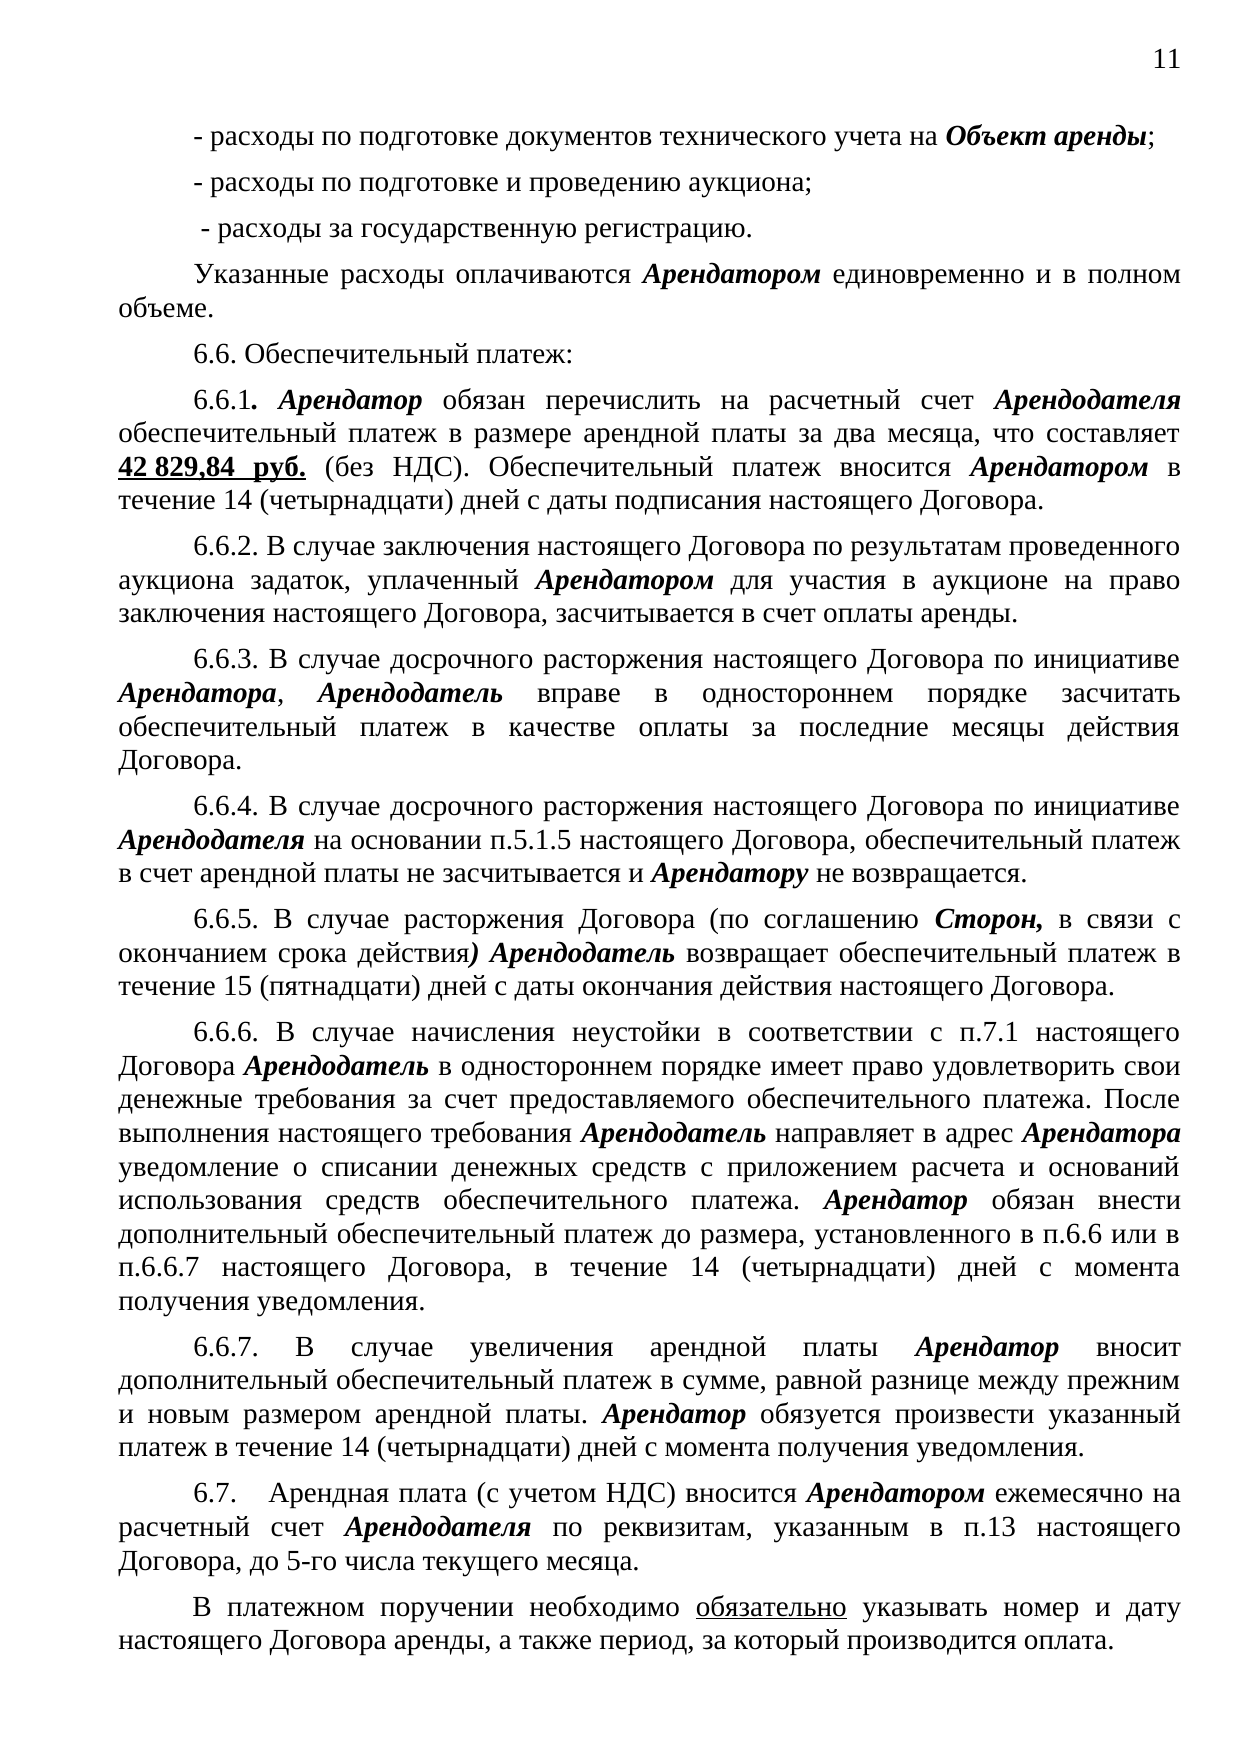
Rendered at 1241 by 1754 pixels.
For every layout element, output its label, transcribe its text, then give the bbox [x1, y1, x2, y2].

text 6.6.5. В случае расторжения Договора (по соглашению Сторон, в связи с окончанием срока действия) Арендодатель возвращает обеспечительный платеж в течение 15 (пятнадцати) дней с даты окончания действия настоящего Договора. [118, 901, 1181, 1002]
text - расходы по подготовке и проведению аукциона; [118, 164, 1181, 198]
text 6.6.6. В случае начисления неустойки в соответствии с п.7.1 настоящего Договора Арендодатель в одностороннем порядке имеет право удовлетворить свои денежные требования за счет предоставляемого обеспечительного платежа. После выполнения настоящего требования Арендодатель направляет в адрес Арендатора уведомление о списании денежных средств с приложением расчета и оснований использования средств обеспечительного платежа. Арендатор обязан внести дополнительный обеспечительный платеж до размера, установленного в п.6.6 или в п.6.6.7 настоящего Договора, в течение 14 (четырнадцати) дней с момента получения уведомления. [118, 1014, 1181, 1316]
text 6.6. Обеспечительный платеж: [118, 336, 1181, 369]
text 6.6.3. В случае досрочного расторжения настоящего Договора по инициативе Арендатора, Арендодатель вправе в одностороннем порядке засчитать обеспечительный платеж в качестве оплаты за последние месяцы действия Договора. [118, 642, 1181, 776]
text 6.6.1. Арендатор обязан перечислить на расчетный счет Арендодателя обеспечительный платеж в размере арендной платы за два месяца, что составляет 42 829,84 руб. (без НДС). Обеспечительный платеж вносится Арендатором в течение 14 (четырнадцати) дней с даты подписания настоящего Договора. [118, 382, 1181, 516]
text В платежном поручении необходимо обязательно указывать номер и дату настоящего Договора аренды, а также период, за который производится оплата. [118, 1589, 1181, 1656]
text Указанные расходы оплачиваются Арендатором единовременно и в полном объеме. [118, 256, 1181, 323]
text 6.6.2. В случае заключения настоящего Договора по результатам проведенного аукциона задаток, уплаченный Арендатором для участия в аукционе на право заключения настоящего Договора, засчитывается в счет оплаты аренды. [118, 528, 1181, 629]
text 6.6.7. В случае увеличения арендной платы Арендатор вносит дополнительный обеспечительный платеж в сумме, равной разнице между прежним и новым размером арендной платы. Арендатор обязуется произвести указанный платеж в течение 14 (четырнадцати) дней с момента получения уведомления. [118, 1329, 1181, 1463]
text - расходы по подготовке документов технического учета на Объект аренды; [118, 118, 1181, 152]
text 6.6.4. В случае досрочного расторжения настоящего Договора по инициативе Арендодателя на основании п.5.1.5 настоящего Договора, обеспечительный платеж в счет арендной платы не засчитывается и Арендатору не возвращается. [118, 788, 1181, 889]
text - расходы за государственную регистрацию. [118, 210, 1181, 244]
list Арендная плата (с учетом НДС) вносится Арендатором ежемесячно на расчетный счет Арендодателя по реквизитам, указанным в п.13 настоящего Договора, до 5-го числа текущего месяца. [118, 1476, 1181, 1576]
